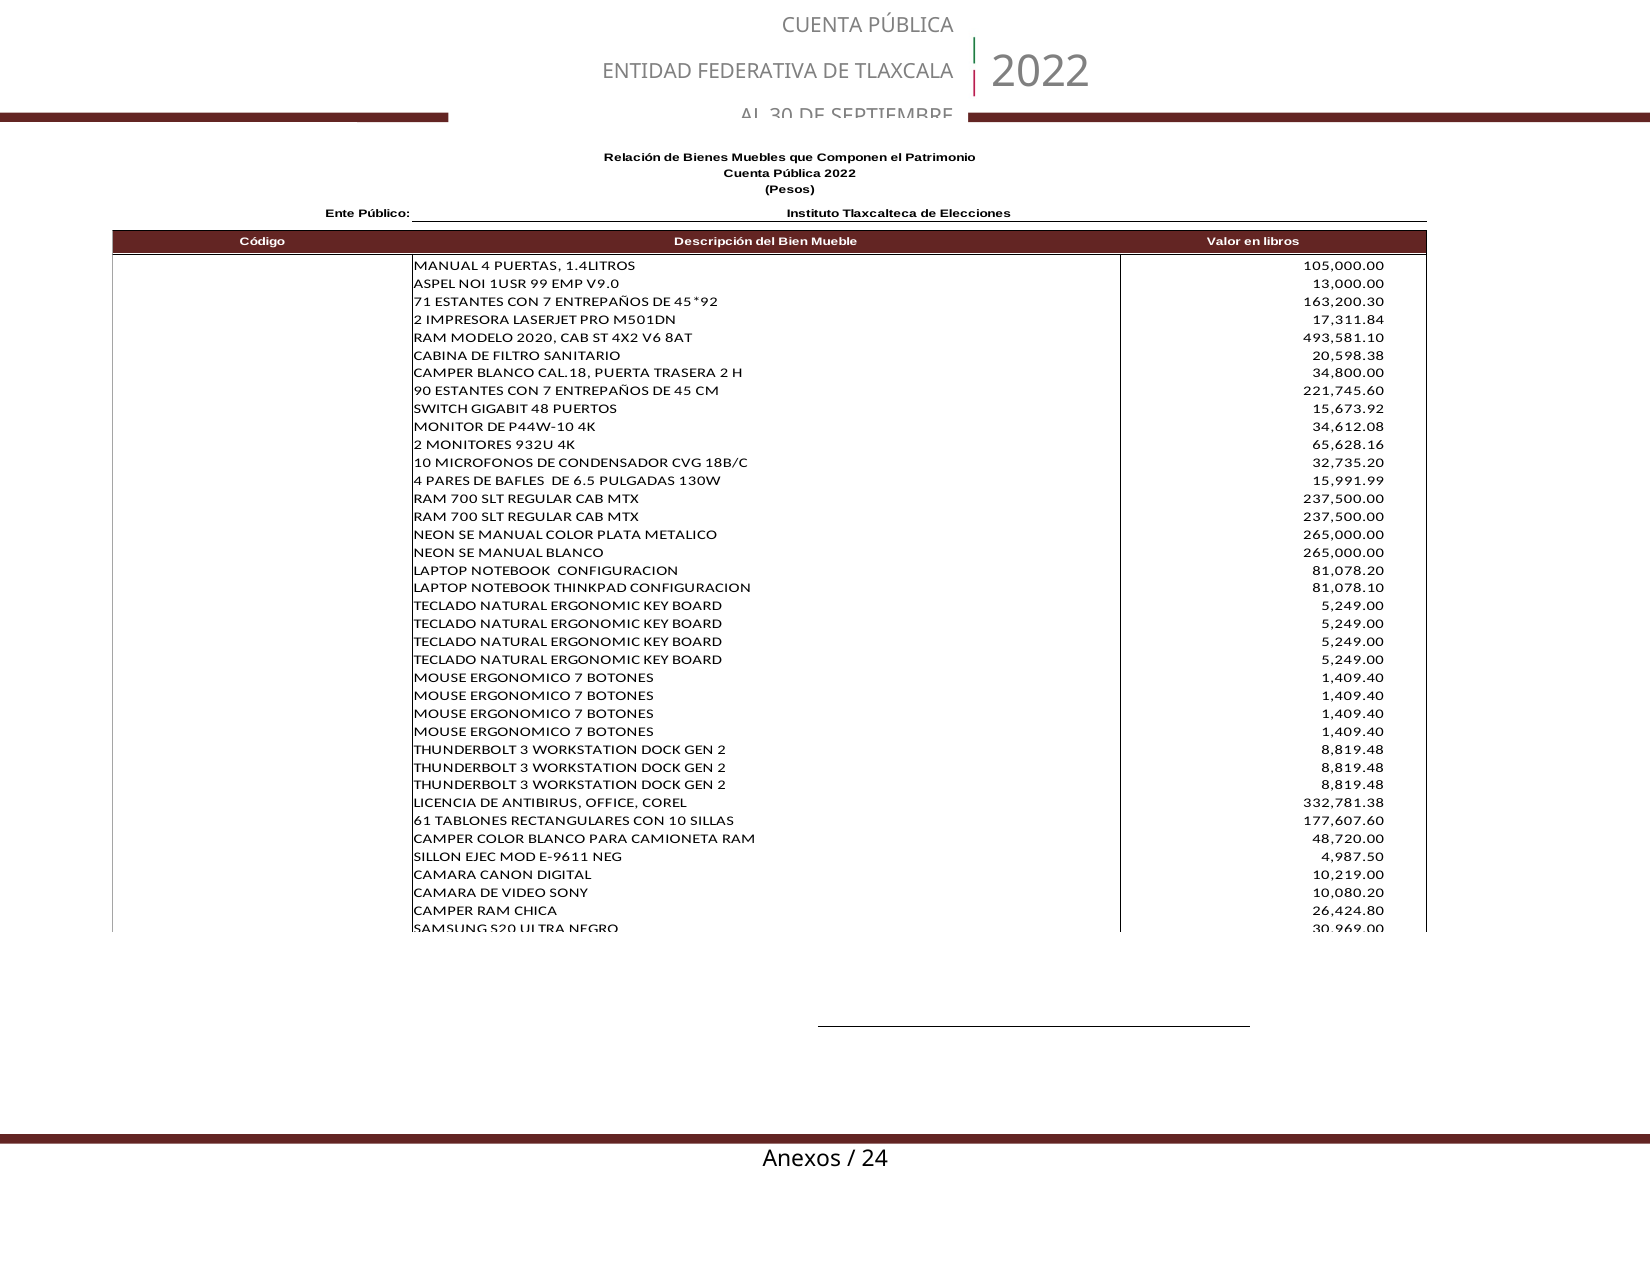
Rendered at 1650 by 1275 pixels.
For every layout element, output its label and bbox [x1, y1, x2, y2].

picture [968, 28, 985, 99]
